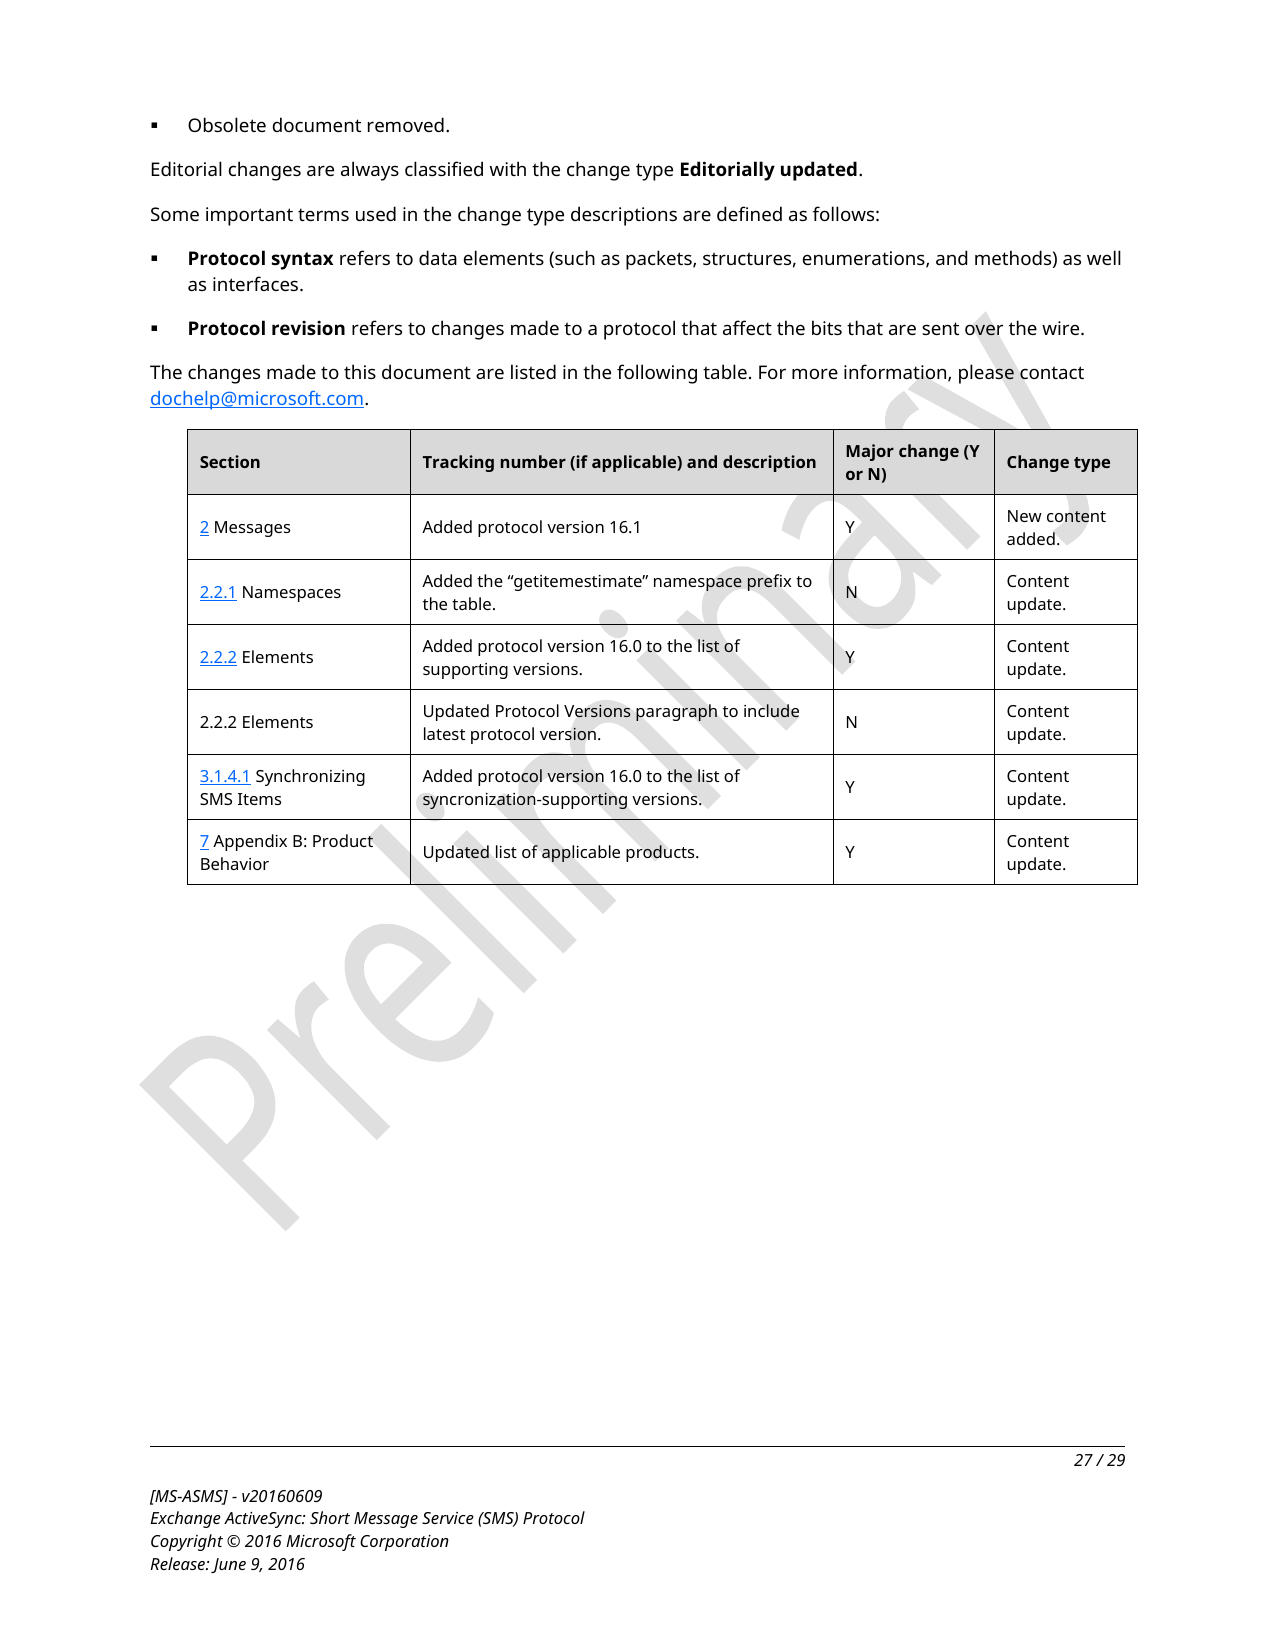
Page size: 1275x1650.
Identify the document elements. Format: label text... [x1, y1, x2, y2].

table_cell Added protocol version 16.0 to the list of supporting versions. [411, 625, 833, 689]
table_cell Content update. [995, 820, 1137, 884]
table_cell Y [834, 495, 994, 559]
table_header Section [188, 430, 410, 494]
table_cell Content update. [995, 560, 1137, 624]
table_cell 2.2.2 Elements [188, 690, 410, 754]
table_cell Updated list of applicable products. [411, 820, 833, 884]
list Protocol revision refers to changes made to a protocol that affect the bits that are sent over the wire. [150, 315, 1125, 341]
table_header Major change (Y or N) [834, 430, 994, 494]
list Protocol syntax refers to data elements (such as packets, structures, enumerations, and methods) as well as interfaces. [150, 245, 1125, 296]
table_cell Y [834, 820, 994, 884]
text Editorial changes are always classified with the change type Editorially updated. [150, 157, 1125, 182]
table_cell Y [834, 755, 994, 819]
table_cell Content update. [995, 625, 1137, 689]
table_cell 2.2.1 Namespaces [188, 560, 410, 624]
table_header Change type [995, 430, 1137, 494]
list Obsolete document removed. [150, 112, 1125, 138]
table_cell Added the “getitemestimate” namespace prefix to the table. [411, 560, 833, 624]
table_cell Y [834, 625, 994, 689]
table_cell Content update. [995, 755, 1137, 819]
table_header Tracking number (if applicable) and description [411, 430, 833, 494]
text The changes made to this document are listed in the following table. For more information, please contact dochelp@microsoft.com. [150, 359, 1125, 410]
table_cell Content update. [995, 690, 1137, 754]
table_cell Added protocol version 16.1 [411, 495, 833, 559]
table_cell 2 Messages [188, 495, 410, 559]
text Some important terms used in the change type descriptions are defined as follows: [150, 201, 1125, 227]
table_cell N [834, 690, 994, 754]
table_cell Updated Protocol Versions paragraph to include latest protocol version. [411, 690, 833, 754]
table_cell 7 Appendix B: Product Behavior [188, 820, 410, 884]
table_cell New content added. [995, 495, 1137, 559]
table_cell 2.2.2 Elements [188, 625, 410, 689]
table_cell Added protocol version 16.0 to the list of syncronization-supporting versions. [411, 755, 833, 819]
table_cell N [834, 560, 994, 624]
table_cell 3.1.4.1 Synchronizing SMS Items [188, 755, 410, 819]
